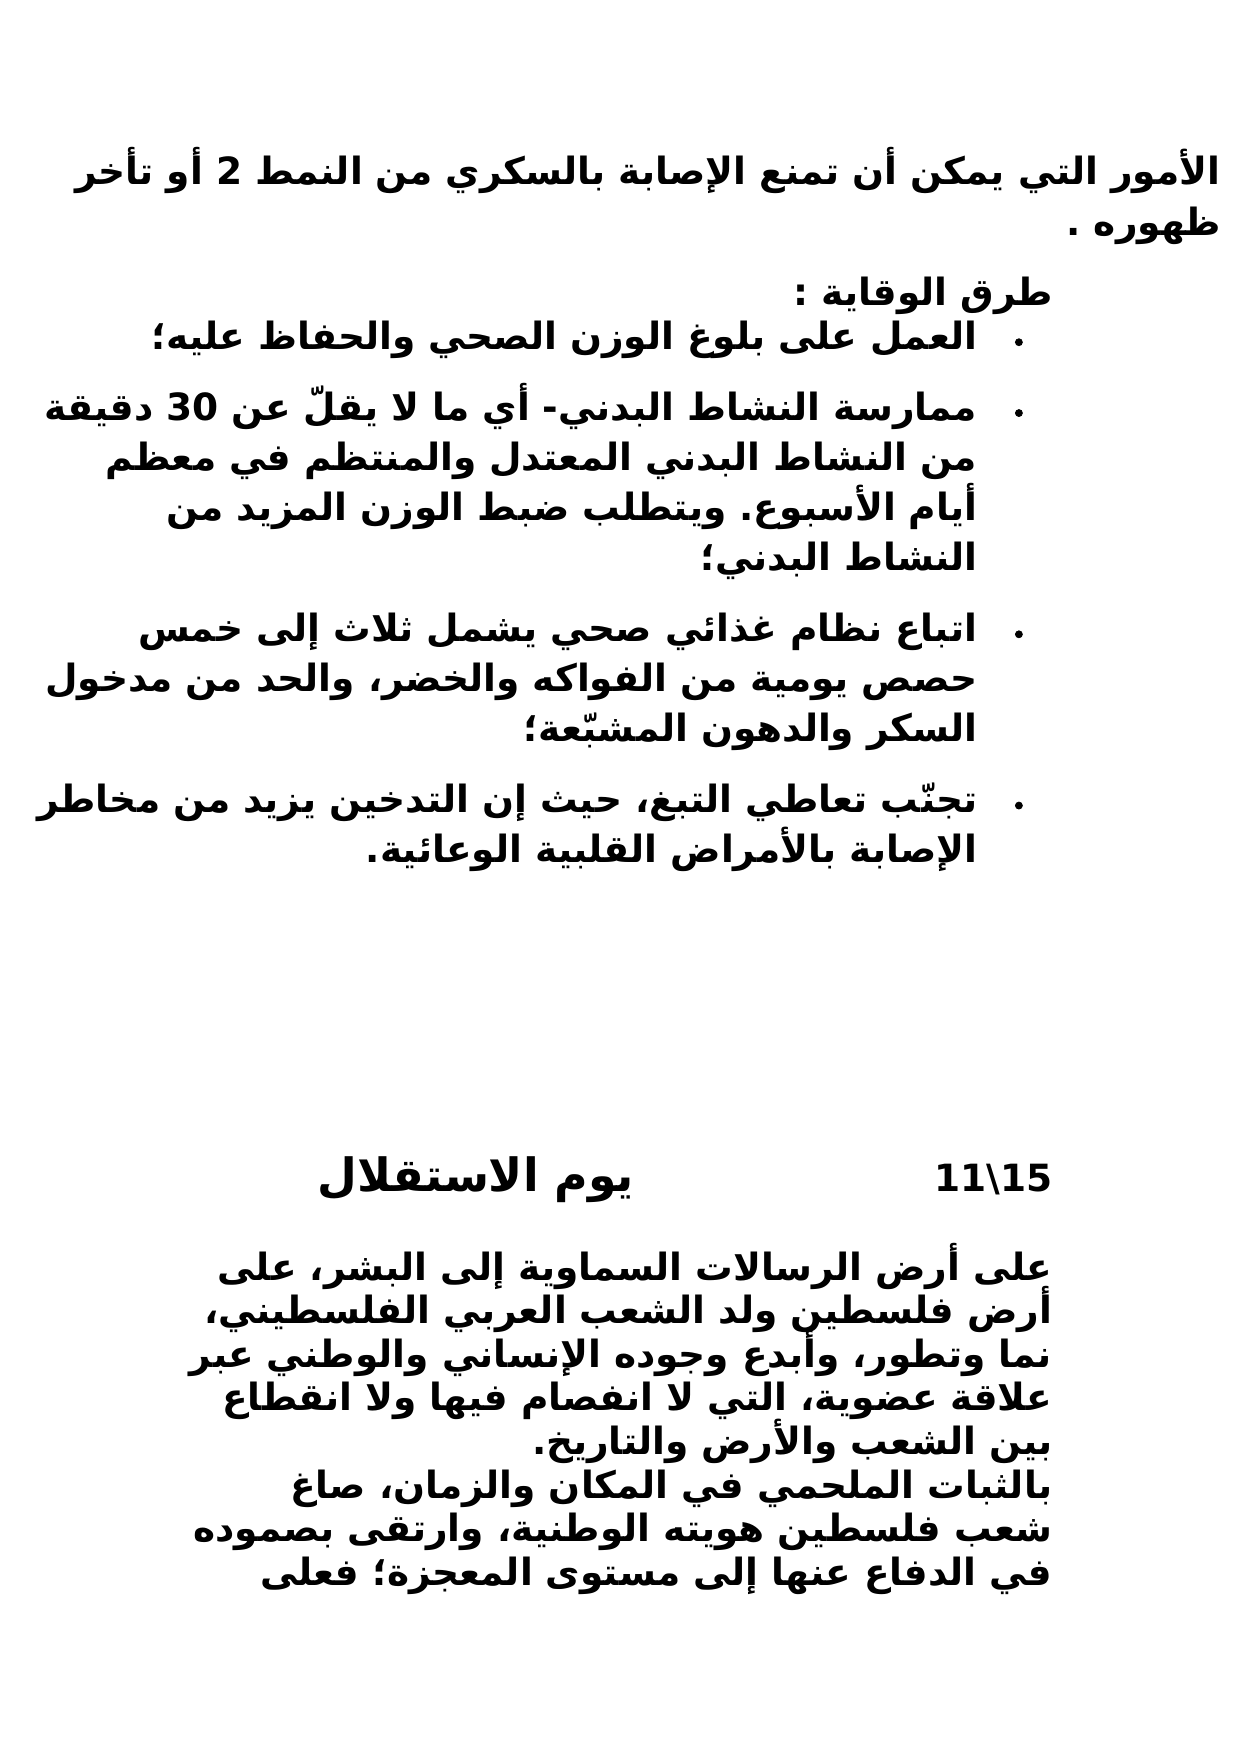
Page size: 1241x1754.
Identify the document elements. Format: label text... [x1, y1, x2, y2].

text على أرض الرسالات السماوية إلى البشر، على أرض فلسطين ولد الشعب العربي الفلسطيني، نما وتطور، وأبدع وجوده الإنساني والوطني عبر علاقة عضوية، التي لا انفصام فيها ولا انقطاع بين الشعب والأرض والتاريخ. [187, 1245, 1053, 1463]
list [25, 150, 1240, 244]
list العمل على بلوغ الوزن الصحي والحفاظ عليه؛ [25, 315, 1015, 358]
list اتباع نظام غذائي صحي يشمل ثلاث إلى خمس حصص يومية من الفواكه والخضر، والحد من مدخول السكر والدهون المشبّعة؛ [25, 607, 1015, 751]
list تجنّب تعاطي التبغ، حيث إن التدخين يزيد من مخاطر الإصابة بالأمراض القلبية الوعائية. [25, 778, 1015, 872]
text طرق الوقاية : [25, 271, 1053, 315]
list ممارسة النشاط البدني- أي ما لا يقلّ عن 30 دقيقة من النشاط البدني المعتدل والمنتظم في معظم أيام الأسبوع. ويتطلب ضبط الوزن المزيد من النشاط البدني؛ [25, 386, 1015, 579]
text 15\11 يوم الاستقلال [187, 1149, 1053, 1202]
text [187, 1463, 1053, 1594]
